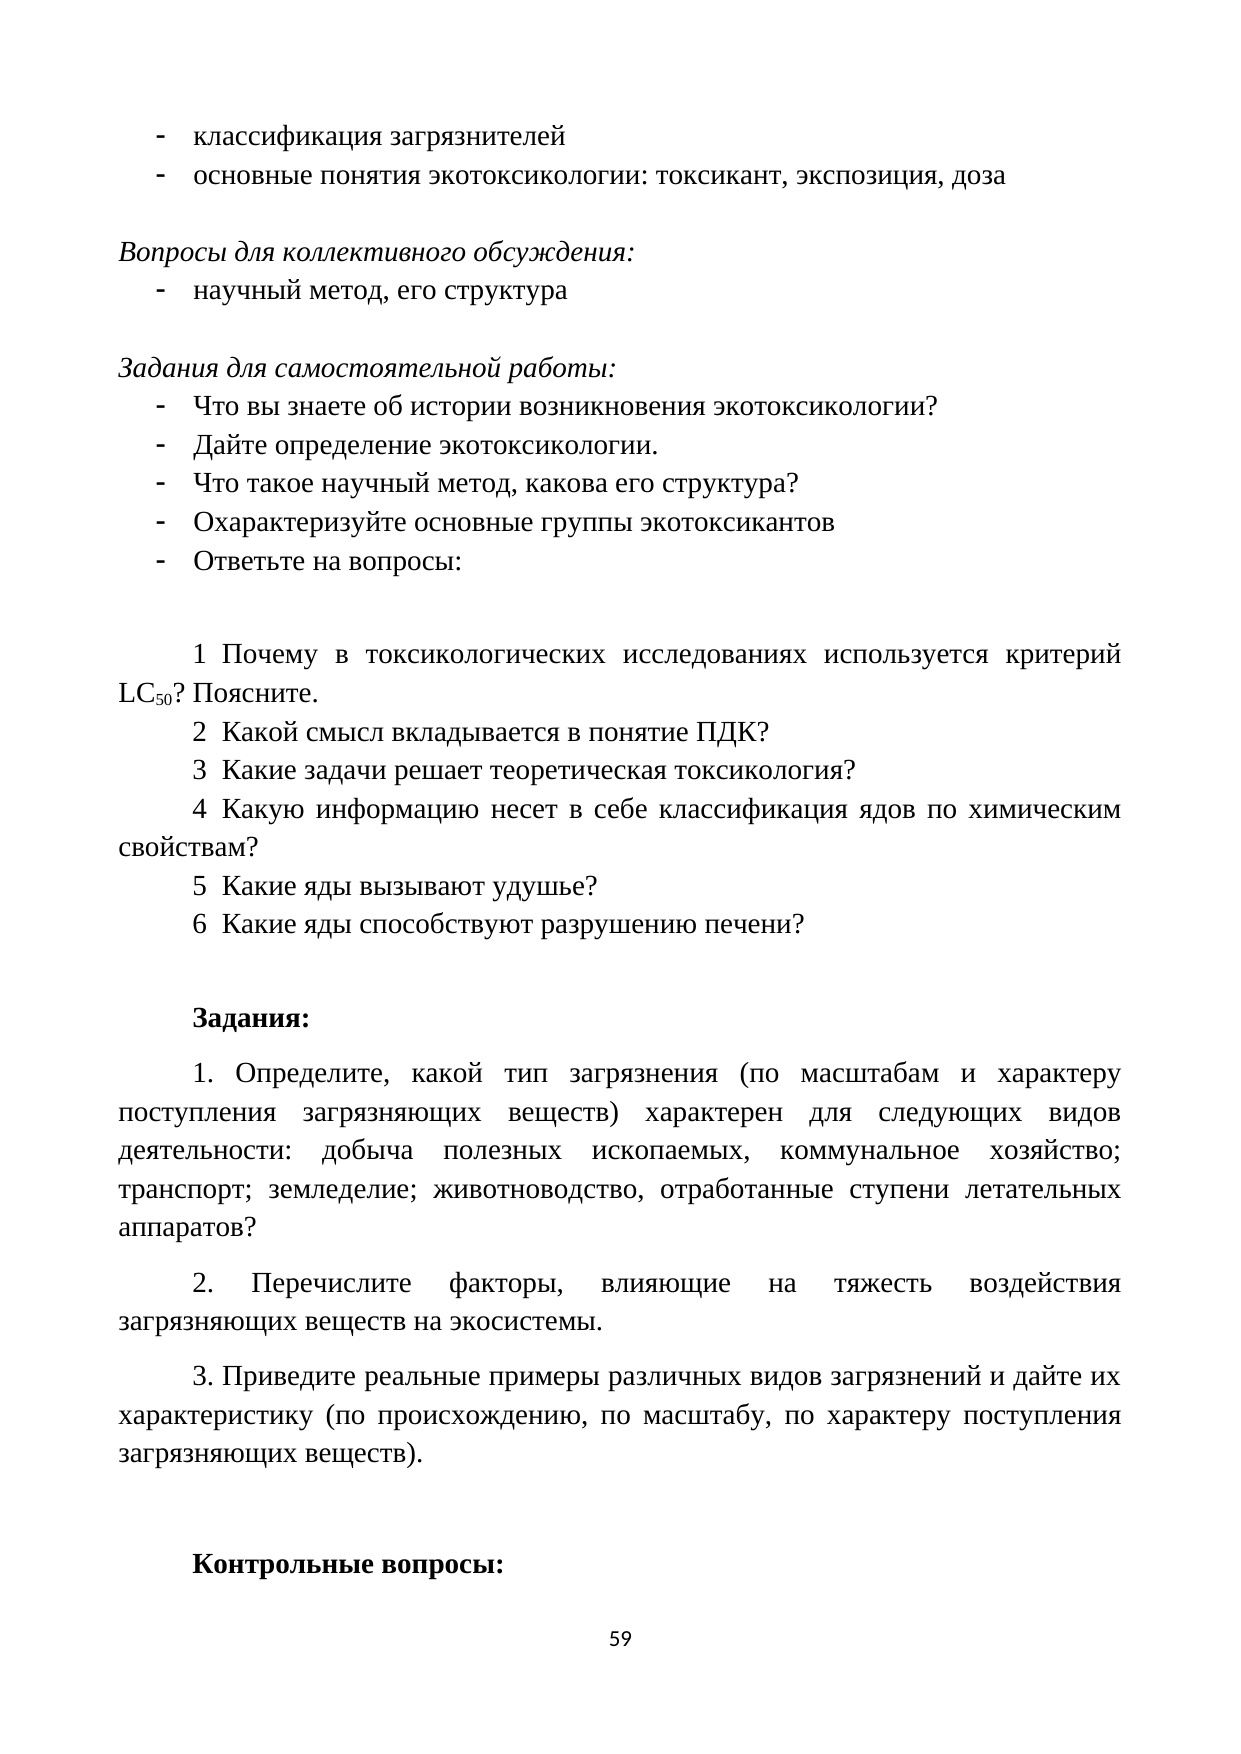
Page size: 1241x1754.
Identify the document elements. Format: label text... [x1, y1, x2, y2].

list основные понятия экотоксикологии: токсикант, экспозиция, доза [156, 157, 1122, 190]
list Какую информацию несет в себе классификация ядов по химическим свойствам? [118, 791, 1122, 863]
text Задания для самостоятельной работы: [118, 350, 1122, 383]
list Дайте определение экотоксикологии. [156, 427, 1122, 461]
text Задания: [118, 1000, 1122, 1034]
text 2. Перечислите факторы, влияющие на тяжесть воздействия загрязняющих веществ на экосистемы. [118, 1265, 1122, 1337]
text Контрольные вопросы: [118, 1546, 1122, 1579]
list Что вы знаете об истории возникновения экотоксикологии? [156, 388, 1122, 422]
list Какой смысл вкладывается в понятие ПДК? [118, 714, 1122, 747]
list Какие задачи решает теоретическая токсикология? [118, 752, 1122, 786]
list Что такое научный метод, какова его структура? [156, 466, 1122, 499]
list Какие яды вызывают удушье? [118, 868, 1122, 901]
text 3. Приведите реальные примеры различных видов загрязнений и дайте их характеристику (по происхождению, по масштабу, по характеру поступления загрязняющих веществ). [118, 1358, 1122, 1469]
list классификация загрязнителей [156, 118, 1122, 152]
text Вопросы для коллективного обсуждения: [118, 234, 1122, 267]
list Ответьте на вопросы: [156, 543, 1122, 576]
list Какие яды способствуют разрушению печени? [118, 906, 1122, 940]
list Почему в токсикологических исследованиях используется критерий LC50? Поясните. [118, 637, 1122, 709]
text 1. Определите, какой тип загрязнения (по масштабам и характеру поступления загрязняющих веществ) характерен для следующих видов деятельности: добыча полезных ископаемых, коммунальное хозяйство; транспорт; земледелие; животноводство, отработанные ступени летательных аппаратов? [118, 1055, 1122, 1243]
list научный метод, его структура [156, 272, 1122, 306]
list Охарактеризуйте основные группы экотоксикантов [156, 504, 1122, 538]
